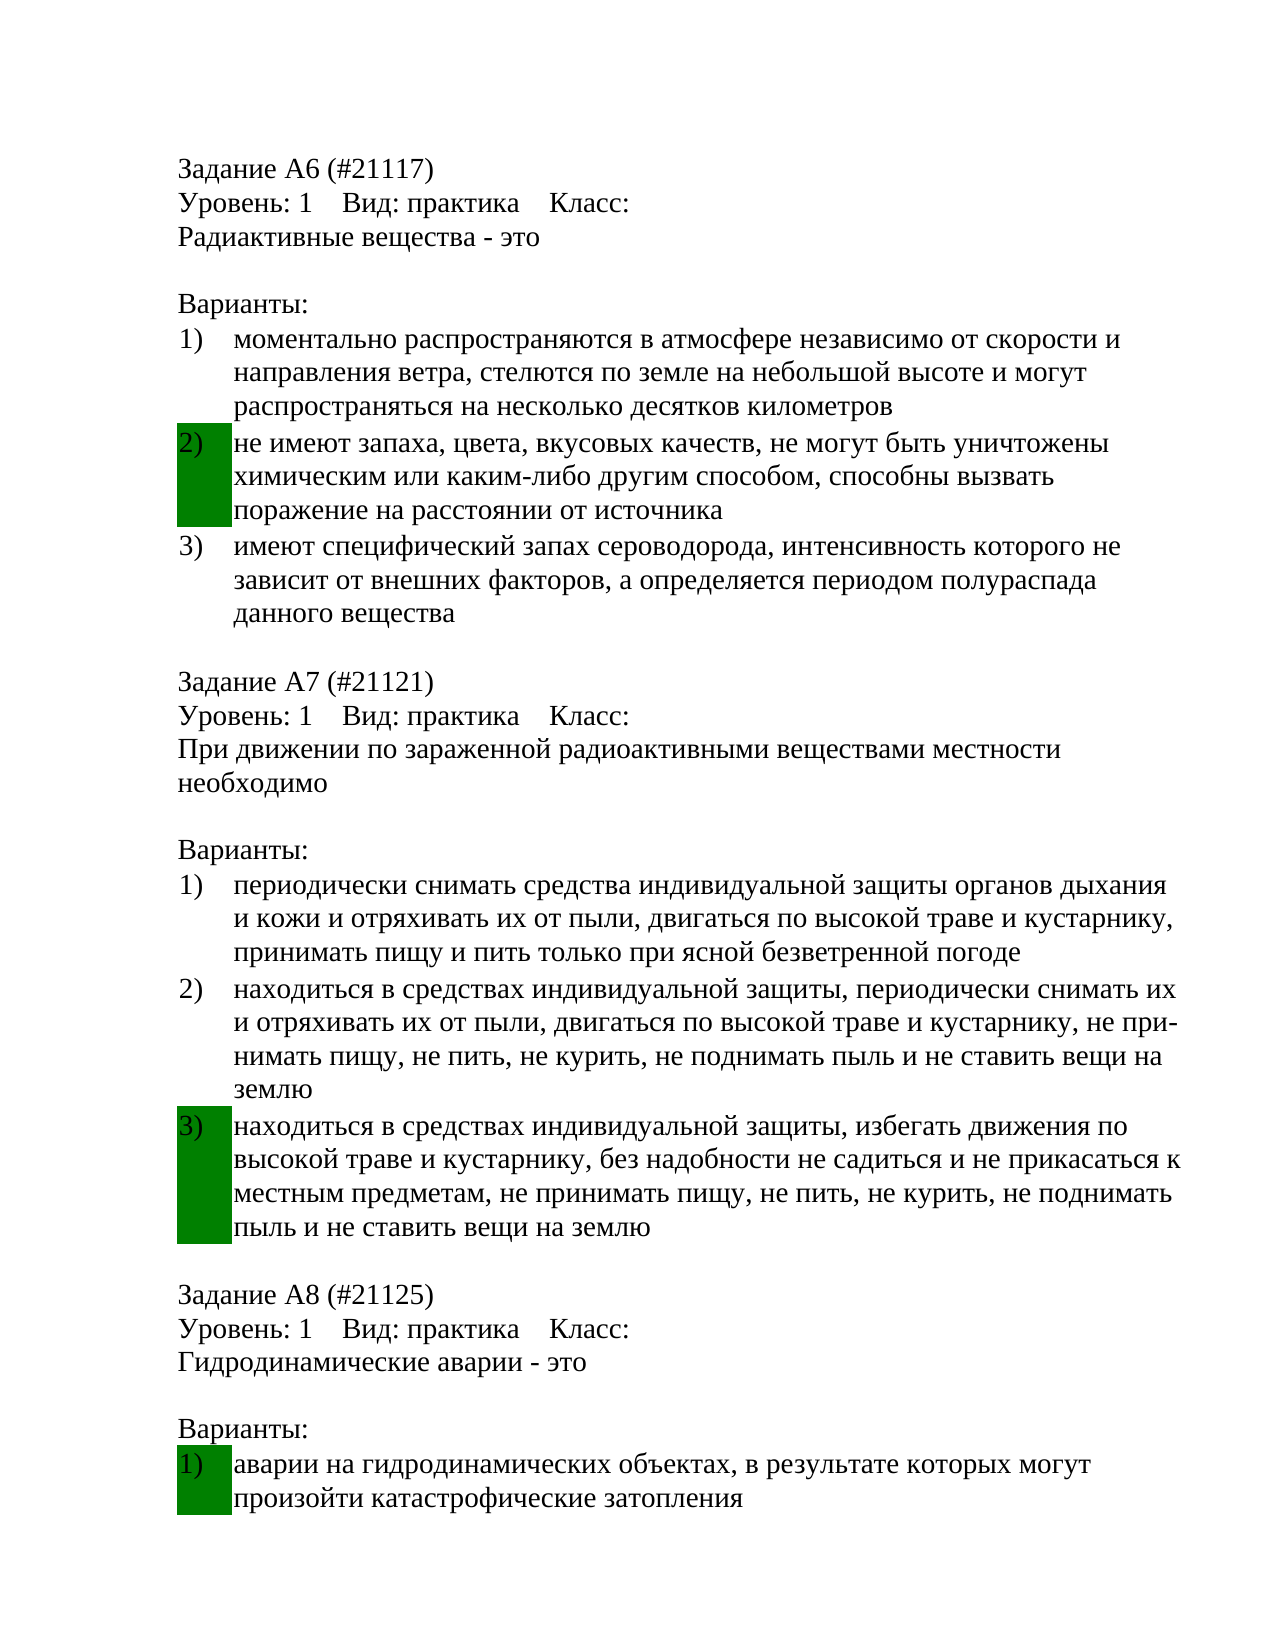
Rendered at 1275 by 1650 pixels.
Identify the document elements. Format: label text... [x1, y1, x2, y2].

text При движении по зараженной радиоактивными веществами местности необходимо [177, 731, 1186, 798]
text Варианты: [177, 832, 1186, 865]
table_header 1) [177, 1445, 232, 1515]
text Уровень: 1 Вид: практика Класс: [177, 185, 1186, 219]
table_cell 3) [177, 527, 232, 631]
table_header аварии на гидродинамических объектах, в результате которых могут произойти катастрофические затопления [232, 1445, 1186, 1515]
table_cell 2) [177, 423, 232, 527]
text Задание A7 (#21121) [177, 664, 1186, 698]
text Задание A6 (#21117) [177, 152, 1186, 185]
text Гидродинамические аварии - это [177, 1344, 1186, 1378]
table_cell 3) [177, 1106, 232, 1244]
table_cell не имеют запаха, цвета, вкусовых качеств, не могут быть уничтожены химическим или каким-либо другим способом, способны вызвать поражение на расстоянии от источника [232, 423, 1186, 527]
table_cell 2) [177, 969, 232, 1106]
table_cell находиться в средствах индивидуальной защиты, избегать движения по высокой траве и кустарнику, без надобности не садиться и не прикасаться к местным предметам, не принимать пищу, не пить, не курить, не поднимать пыль и не ставить вещи на землю [232, 1106, 1186, 1244]
text Радиактивные вещества - это [177, 219, 1186, 252]
table_cell имеют специфический запах сероводорода, интенсивность которого не зависит от внешних факторов, а определяется периодом полураспада данного вещества [232, 527, 1186, 631]
table_cell находиться в средствах индивидуальной защиты, периодически снимать их и отряхивать их от пыли, двигаться по высокой траве и кустарнику, не принимать пищу, не пить, не курить, не поднимать пыль и не ставить вещи на землю [232, 969, 1186, 1106]
table_header 1) [177, 865, 232, 969]
text Задание A8 (#21125) [177, 1277, 1186, 1311]
table_header моментально распространяются в атмосфере независимо от скорости и направления ветра, стелются по земле на небольшой высоте и могут распространяться на несколько десятков километров [232, 319, 1186, 423]
text Варианты: [177, 286, 1186, 319]
table_header 1) [177, 319, 232, 423]
table_header периодически снимать средства индивидуальной защиты органов дыхания и кожи и отряхивать их от пыли, двигаться по высокой траве и кустарнику, принимать пищу и пить только при ясной безветренной погоде [232, 865, 1186, 969]
text Уровень: 1 Вид: практика Класс: [177, 1311, 1186, 1344]
text Варианты: [177, 1411, 1186, 1445]
text Уровень: 1 Вид: практика Класс: [177, 698, 1186, 731]
